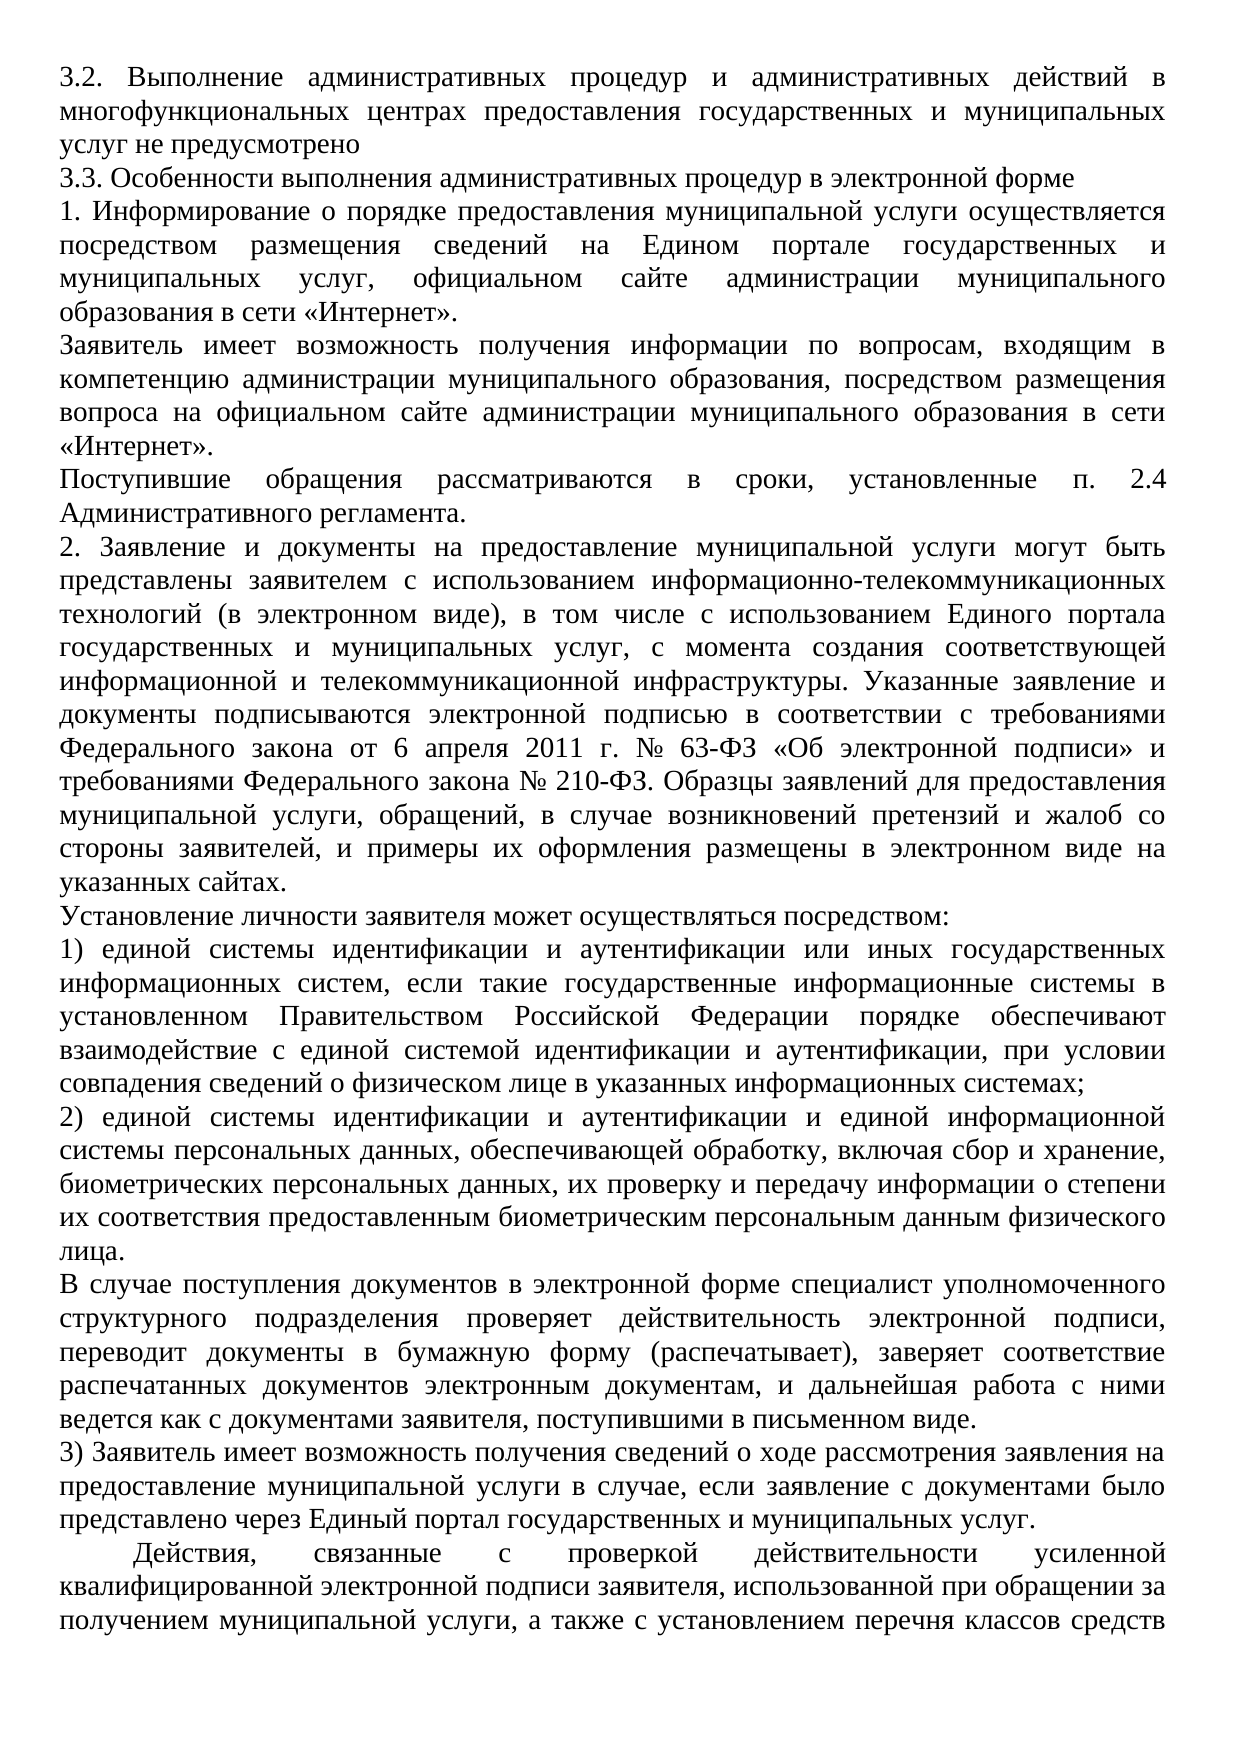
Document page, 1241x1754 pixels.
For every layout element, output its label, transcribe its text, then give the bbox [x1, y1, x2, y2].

text В случае поступления документов в электронной форме специалист уполномоченного структурного подразделения проверяет действительность электронной подписи, переводит документы в бумажную форму (распечатывает), заверяет соответствие распечатанных документов электронным документам, и дальнейшая работа с ними ведется как с документами заявителя, поступившими в письменном виде. [59, 1267, 1167, 1434]
text 1) единой системы идентификации и аутентификации или иных государственных информационных систем, если такие государственные информационные системы в установленном Правительством Российской Федерации порядке обеспечивают взаимодействие с единой системой идентификации и аутентификации, при условии совпадения сведений о физическом лице в указанных информационных системах; [59, 931, 1167, 1099]
text Установление личности заявителя может осуществляться посредством: [59, 898, 1167, 931]
text 3.2. Выполнение административных процедур и административных действий в многофункциональных центрах предоставления государственных и муниципальных услуг не предусмотрено [59, 59, 1167, 160]
text Заявитель имеет возможность получения информации по вопросам, входящим в компетенцию администрации муниципального образования, посредством размещения вопроса на официальном сайте администрации муниципального образования в сети «Интернет». [59, 327, 1167, 462]
text 3) Заявитель имеет возможность получения сведений о ходе рассмотрения заявления на предоставление муниципальной услуги в случае, если заявление с документами было представлено через Единый портал государственных и муниципальных услуг. [59, 1434, 1167, 1535]
text 2. Заявление и документы на предоставление муниципальной услуги могут быть представлены заявителем с использованием информационно-телекоммуникационных технологий (в электронном виде), в том числе с использованием Единого портала государственных и муниципальных услуг, с момента создания соответствующей информационной и телекоммуникационной инфраструктуры. Указанные заявление и документы подписываются электронной подписью в соответствии с требованиями Федерального закона от 6 апреля 2011 г. № 63-ФЗ «Об электронной подписи» и требованиями Федерального закона № 210-ФЗ. Образцы заявлений для предоставления муниципальной услуги, обращений, в случае возникновений претензий и жалоб со стороны заявителей, и примеры их оформления размещены в электронном виде на указанных сайтах. [59, 529, 1167, 898]
text Поступившие обращения рассматриваются в сроки, установленные п. 2.4 Административного регламента. [59, 462, 1167, 529]
text 1. Информирование о порядке предоставления муниципальной услуги осуществляется посредством размещения сведений на Едином портале государственных и муниципальных услуг, официальном сайте администрации муниципального образования в сети «Интернет». [59, 193, 1167, 327]
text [59, 1535, 1167, 1636]
text 3.3. Особенности выполнения административных процедур в электронной форме [59, 160, 1167, 193]
text 2) единой системы идентификации и аутентификации и единой информационной системы персональных данных, обеспечивающей обработку, включая сбор и хранение, биометрических персональных данных, их проверку и передачу информации о степени их соответствия предоставленным биометрическим персональным данным физического лица. [59, 1099, 1167, 1267]
